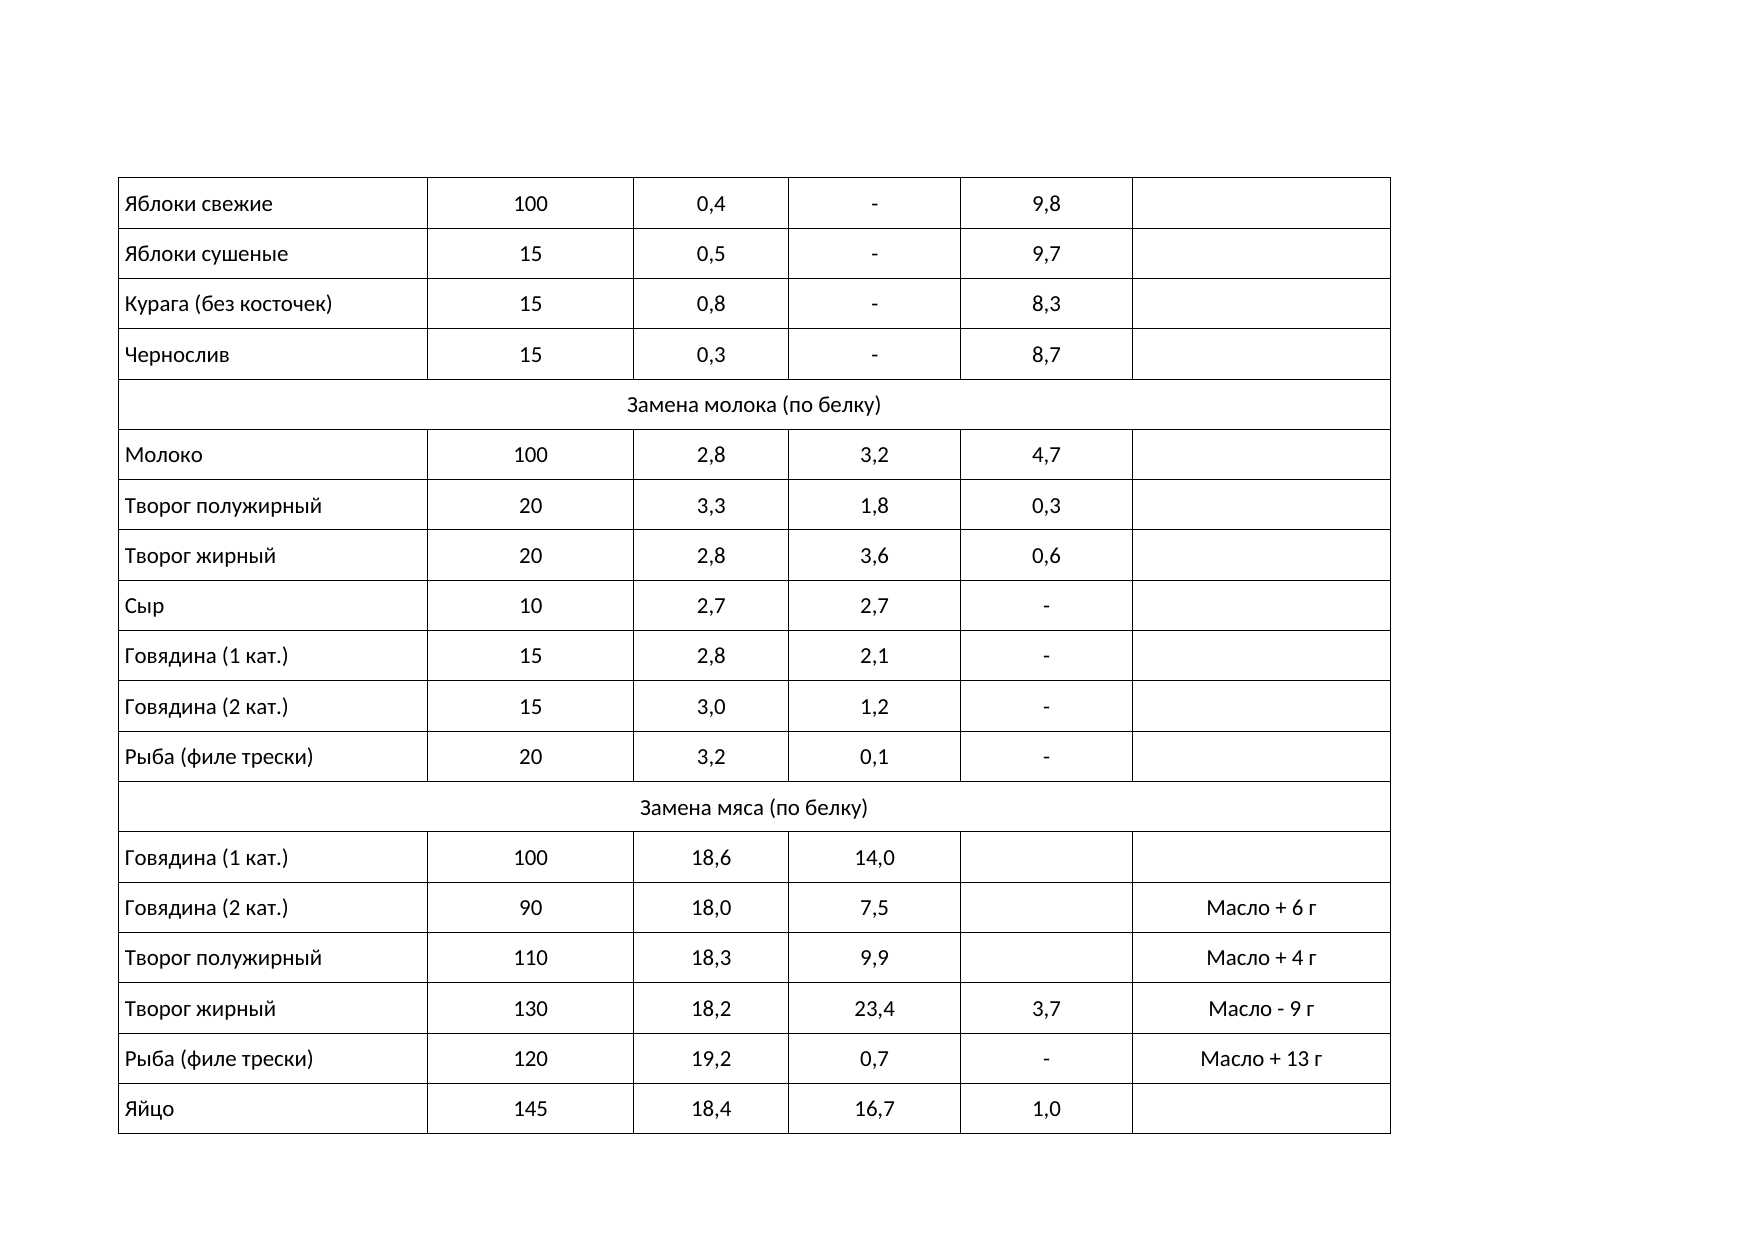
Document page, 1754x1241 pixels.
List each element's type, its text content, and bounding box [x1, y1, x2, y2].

table_cell 2,7 [634, 581, 788, 630]
table_cell Творог жирный [119, 983, 427, 1032]
table_cell 20 [428, 480, 633, 529]
table_cell Говядина (2 кат.) [119, 681, 427, 731]
table_cell - [789, 329, 960, 378]
table_cell 1,0 [961, 1084, 1132, 1133]
table_cell [961, 883, 1132, 932]
table_cell 100 [428, 832, 633, 882]
table_cell - [789, 178, 960, 227]
table_cell [961, 933, 1132, 982]
table_cell [961, 832, 1132, 882]
table_cell 7,5 [789, 883, 960, 932]
table_cell Масло - 9 г [1133, 983, 1390, 1032]
table_cell [1133, 480, 1390, 529]
table_cell Яйцо [119, 1084, 427, 1133]
table_cell Творог жирный [119, 530, 427, 580]
table_cell 9,7 [961, 229, 1132, 278]
table_cell [1133, 581, 1390, 630]
table_cell 0,6 [961, 530, 1132, 580]
table_cell - [961, 1034, 1132, 1083]
table_cell 15 [428, 631, 633, 680]
table_cell - [961, 631, 1132, 680]
table_cell 120 [428, 1034, 633, 1083]
table_cell 3,2 [789, 430, 960, 479]
table_cell [1133, 530, 1390, 580]
table_cell Говядина (1 кат.) [119, 832, 427, 882]
table_cell Яблоки сушеные [119, 229, 427, 278]
table_cell 2,1 [789, 631, 960, 680]
table_cell 20 [428, 530, 633, 580]
table_cell 90 [428, 883, 633, 932]
table_cell [1133, 832, 1390, 882]
table_cell 100 [428, 178, 633, 227]
table_cell 0,8 [634, 279, 788, 328]
table_cell 18,3 [634, 933, 788, 982]
table_cell Курага (без косточек) [119, 279, 427, 328]
table_cell [1133, 229, 1390, 278]
table_cell - [789, 229, 960, 278]
table_cell 0,3 [961, 480, 1132, 529]
table_cell Сыр [119, 581, 427, 630]
table_cell Замена молока (по белку) [119, 380, 1390, 429]
table_cell 8,7 [961, 329, 1132, 378]
table_cell Рыба (филе трески) [119, 1034, 427, 1083]
table_cell 10 [428, 581, 633, 630]
table_cell 20 [428, 732, 633, 781]
table_cell 2,8 [634, 430, 788, 479]
table_cell Творог полужирный [119, 480, 427, 529]
table_cell - [961, 732, 1132, 781]
table_cell Масло + 4 г [1133, 933, 1390, 982]
table_cell 0,4 [634, 178, 788, 227]
table_cell 100 [428, 430, 633, 479]
table_cell 15 [428, 329, 633, 378]
table_cell [1133, 430, 1390, 479]
table_cell [1133, 631, 1390, 680]
table_cell [1133, 1084, 1390, 1133]
table_cell 14,0 [789, 832, 960, 882]
table_cell Говядина (1 кат.) [119, 631, 427, 680]
table_cell 0,1 [789, 732, 960, 781]
table_cell 9,9 [789, 933, 960, 982]
table_cell 0,3 [634, 329, 788, 378]
table_cell 19,2 [634, 1034, 788, 1083]
table_cell 23,4 [789, 983, 960, 1032]
table_cell [1133, 681, 1390, 731]
table_cell [1133, 279, 1390, 328]
table_cell - [961, 681, 1132, 731]
table_cell [1133, 178, 1390, 227]
table_cell - [789, 279, 960, 328]
table_cell 1,2 [789, 681, 960, 731]
table_cell 18,0 [634, 883, 788, 932]
table_cell 15 [428, 229, 633, 278]
table_cell Масло + 13 г [1133, 1034, 1390, 1083]
table_cell 3,3 [634, 480, 788, 529]
table_cell 2,8 [634, 631, 788, 680]
table_cell - [961, 581, 1132, 630]
table_cell Молоко [119, 430, 427, 479]
table_cell 4,7 [961, 430, 1132, 479]
table_cell 145 [428, 1084, 633, 1133]
table_cell 18,2 [634, 983, 788, 1032]
table_cell 18,6 [634, 832, 788, 882]
table_cell Яблоки свежие [119, 178, 427, 227]
table_cell 0,7 [789, 1034, 960, 1083]
table_cell Масло + 6 г [1133, 883, 1390, 932]
table_cell 15 [428, 279, 633, 328]
table_cell Замена мяса (по белку) [119, 782, 1390, 831]
table_cell 130 [428, 983, 633, 1032]
table_cell 9,8 [961, 178, 1132, 227]
table_cell Чернослив [119, 329, 427, 378]
table_cell 3,7 [961, 983, 1132, 1032]
table_cell 2,7 [789, 581, 960, 630]
table_cell 2,8 [634, 530, 788, 580]
table_cell [1133, 732, 1390, 781]
table_cell Рыба (филе трески) [119, 732, 427, 781]
table_cell 0,5 [634, 229, 788, 278]
table_cell 1,8 [789, 480, 960, 529]
table_cell Говядина (2 кат.) [119, 883, 427, 932]
table_cell 110 [428, 933, 633, 982]
table_cell 15 [428, 681, 633, 731]
table_cell 3,2 [634, 732, 788, 781]
table_cell Творог полужирный [119, 933, 427, 982]
table_cell [1133, 329, 1390, 378]
table_cell 3,0 [634, 681, 788, 731]
table_cell 8,3 [961, 279, 1132, 328]
table_cell 18,4 [634, 1084, 788, 1133]
table_cell 3,6 [789, 530, 960, 580]
table_cell 16,7 [789, 1084, 960, 1133]
